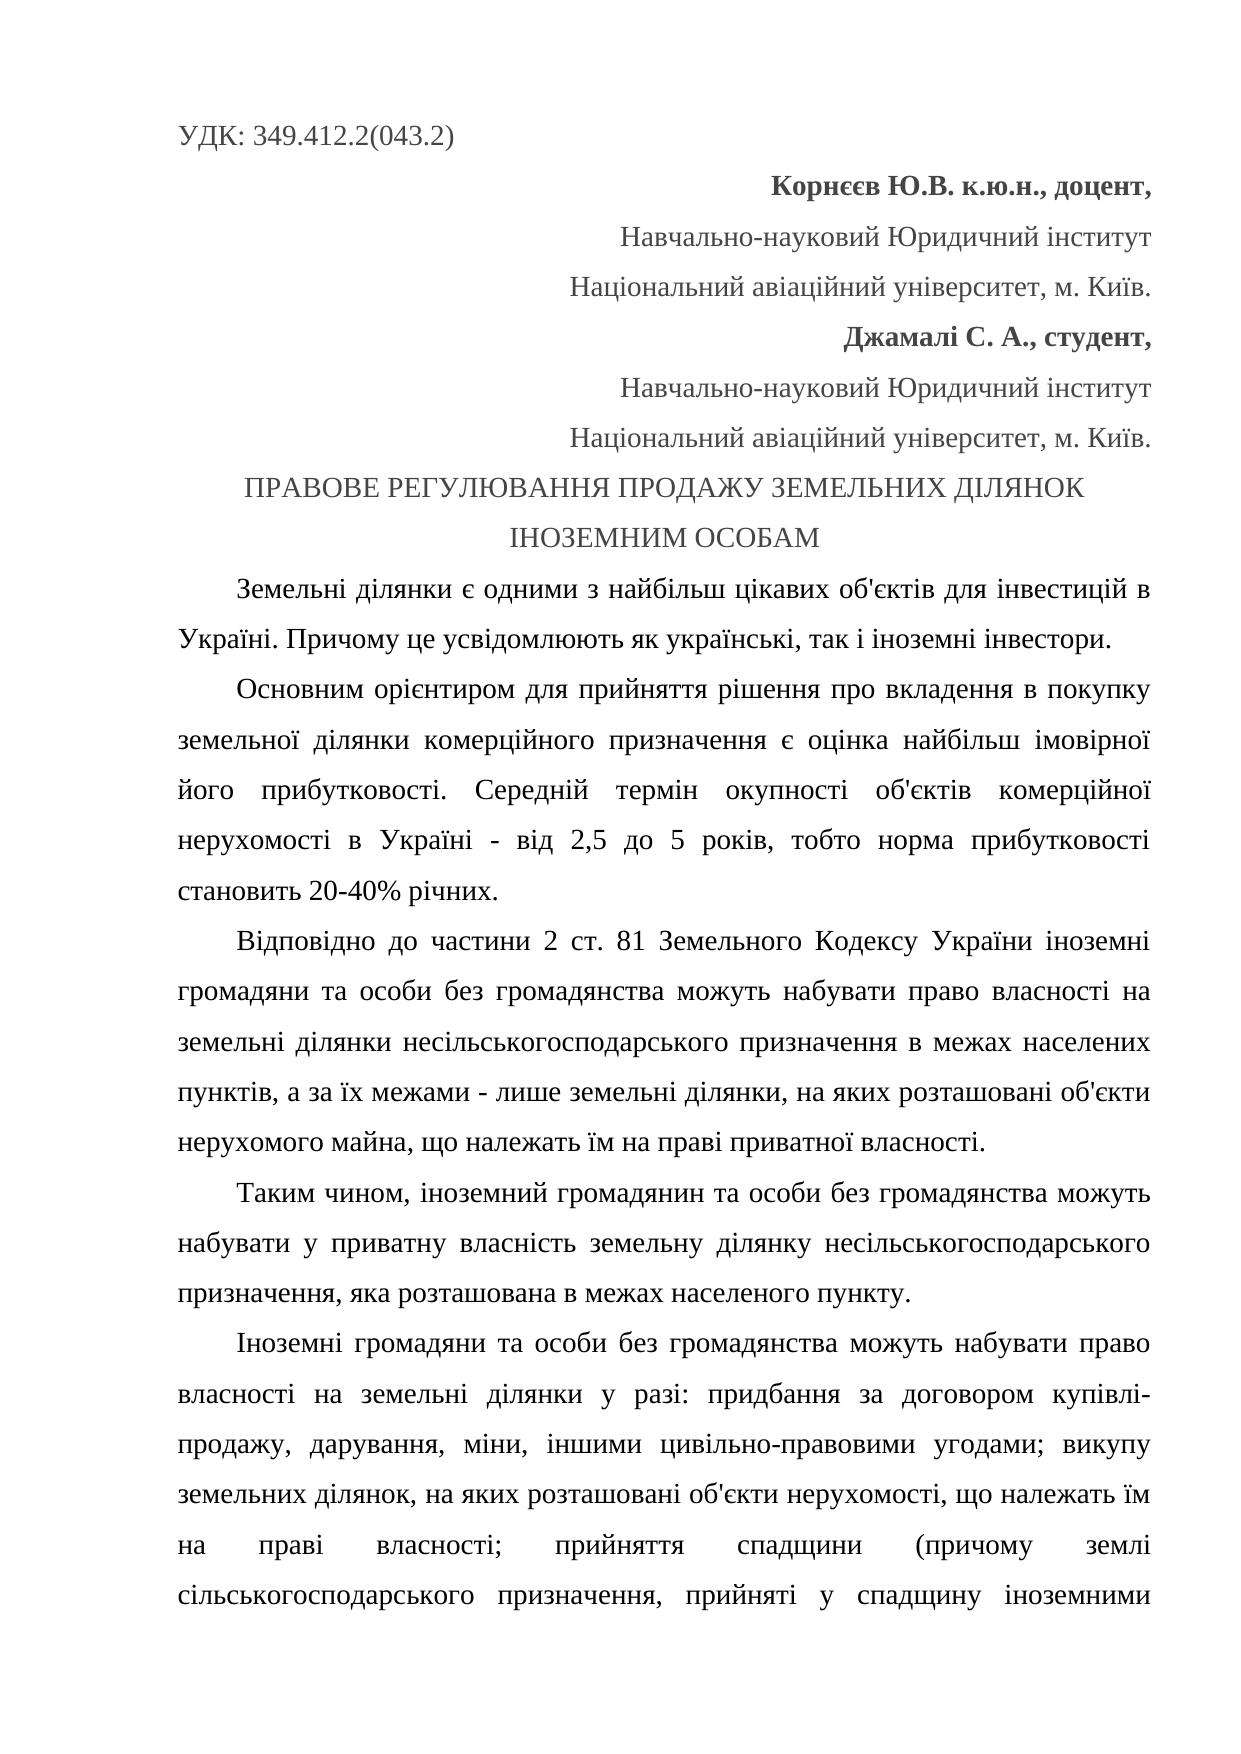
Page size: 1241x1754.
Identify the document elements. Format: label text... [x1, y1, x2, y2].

text Основним орієнтиром для прийняття рішення про вкладення в покупку земельної ділянки комерційного призначення є оцінка найбільш імовірної його прибутковості. Середній термін окупності об'єктів комерційної нерухомості в Україні - від 2,5 до 5 років, тобто норма прибутковості становить 20-40% річних. [177, 672, 1152, 906]
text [177, 1326, 1152, 1611]
text Земельні ділянки є одними з найбільш цікавих об'єктів для інвестицій в Україні. Причому це усвідомлюють як українські, так і іноземні інвестори. [177, 571, 1152, 655]
text УДК: 349.412.2(043.2) [177, 118, 1152, 152]
text Корнєєв Ю.В. к.ю.н., доцент, [177, 168, 1152, 202]
text Національний авіаційний університет, м. Київ. [177, 269, 1152, 303]
text Навчально-науковий Юридичний інститут [177, 370, 1152, 403]
text Навчально-науковий Юридичний інститут [177, 219, 1152, 252]
text ПРАВОВЕ РЕГУЛЮВАННЯ ПРОДАЖУ ЗЕМЕЛЬНИХ ДІЛЯНОК ІНОЗЕМНИМ ОСОБАМ [177, 470, 1152, 554]
text Національний авіаційний університет, м. Київ. [177, 420, 1152, 453]
text Джамалі С. А., студент, [177, 319, 1152, 353]
text Відповідно до частини 2 ст. 81 Земельного Кодексу України іноземні громадяни та особи без громадянства можуть набувати право власності на земельні ділянки несільськогосподарського призначення в межах населених пунктів, а за їх межами - лише земельні ділянки, на яких розташовані об'єкти нерухомого майна, що належать їм на праві приватної власності. [177, 923, 1152, 1158]
text Таким чином, іноземний громадянин та особи без громадянства можуть набувати у приватну власність земельну ділянку несільськогосподарського призначення, яка розташована в межах населеного пункту. [177, 1175, 1152, 1309]
